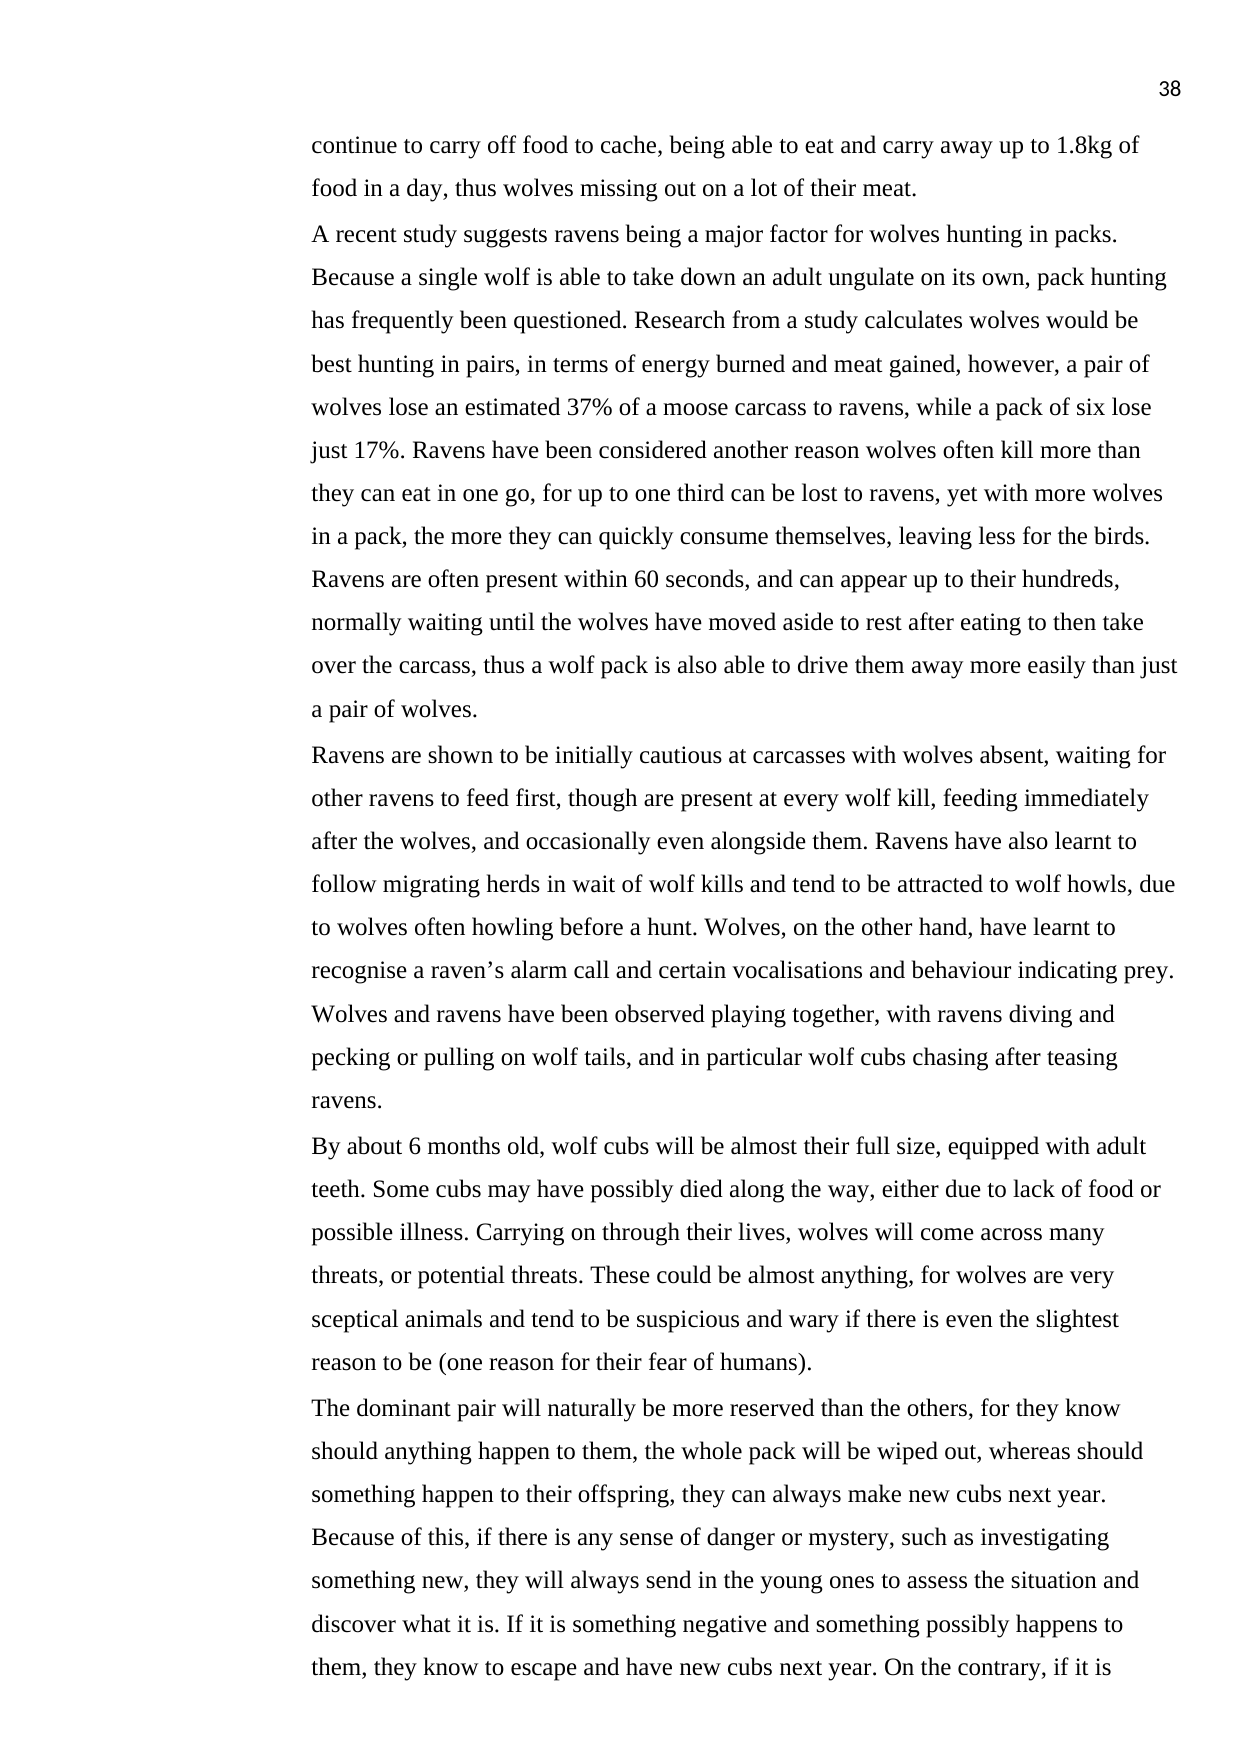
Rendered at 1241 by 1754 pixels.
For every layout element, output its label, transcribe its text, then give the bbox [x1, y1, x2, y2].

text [311, 1393, 1181, 1681]
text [311, 130, 1181, 202]
text A recent study suggests ravens being a major factor for wolves hunting in packs. Because a single wolf is able to take down an adult ungulate on its own, pack hunting has frequently been questioned. Research from a study calculates wolves would be best hunting in pairs, in terms of energy burned and meat gained, however, a pair of wolves lose an estimated 37% of a moose carcass to ravens, while a pack of six lose just 17%. Ravens have been considered another reason wolves often kill more than they can eat in one go, for up to one third can be lost to ravens, yet with more wolves in a pack, the more they can quickly consume themselves, leaving less for the birds. Ravens are often present within 60 seconds, and can appear up to their hundreds, normally waiting until the wolves have moved aside to rest after eating to then take over the carcass, thus a wolf pack is also able to drive them away more easily than just a pair of wolves. [311, 219, 1181, 722]
text By about 6 months old, wolf cubs will be almost their full size, equipped with adult teeth. Some cubs may have possibly died along the way, either due to lack of food or possible illness. Carrying on through their lives, wolves will come across many threats, or potential threats. These could be almost anything, for wolves are very sceptical animals and tend to be suspicious and wary if there is even the slightest reason to be (one reason for their fear of humans). [311, 1131, 1181, 1376]
text Ravens are shown to be initially cautious at carcasses with wolves absent, waiting for other ravens to feed first, though are present at every wolf kill, feeding immediately after the wolves, and occasionally even alongside them. Ravens have also learnt to follow migrating herds in wait of wolf kills and tend to be attracted to wolf howls, due to wolves often howling before a hunt. Wolves, on the other hand, have learnt to recognise a raven’s alarm call and certain vocalisations and behaviour indicating prey. Wolves and ravens have been observed playing together, with ravens diving and pecking or pulling on wolf tails, and in particular wolf cubs chasing after teasing ravens. [311, 740, 1181, 1114]
